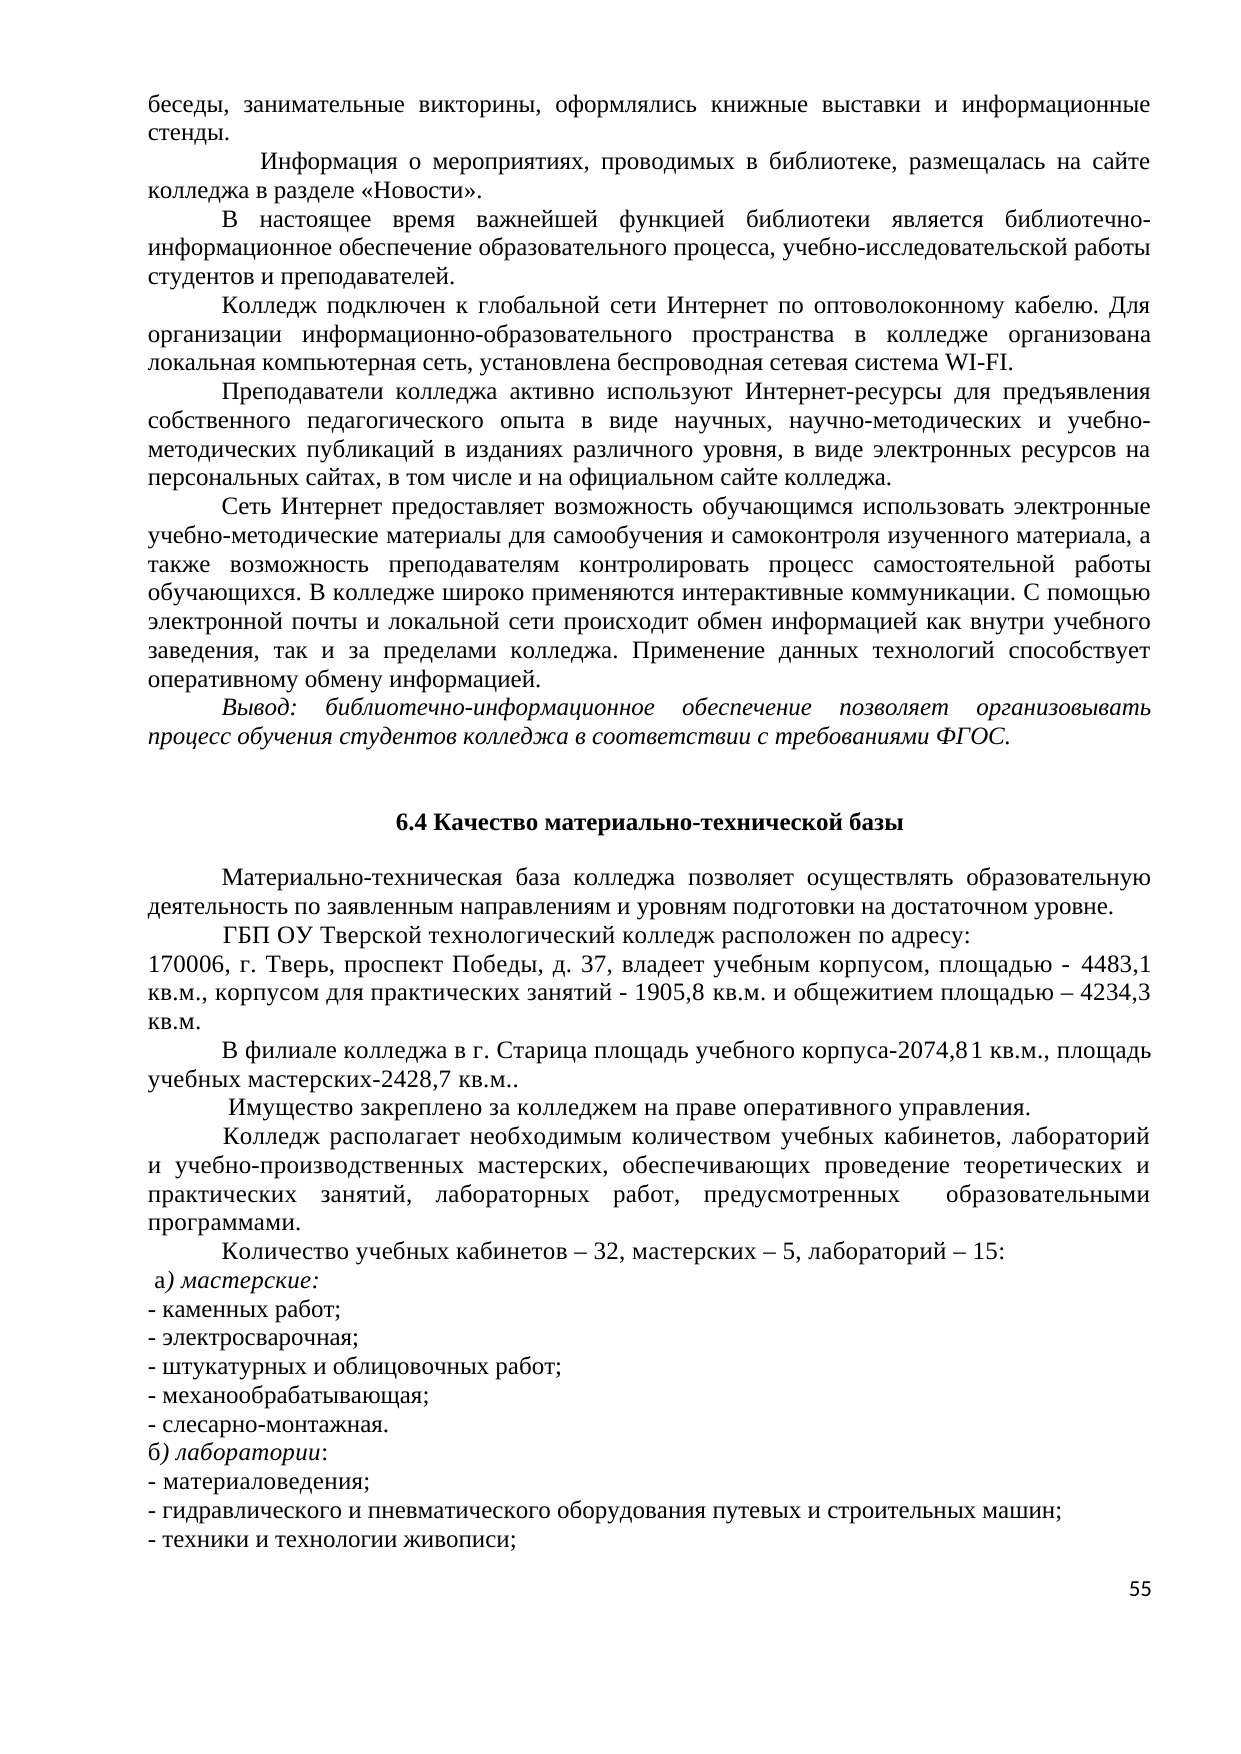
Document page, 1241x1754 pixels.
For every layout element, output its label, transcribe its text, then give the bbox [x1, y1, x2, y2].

text - штукатурных и облицовочных работ; [148, 1351, 1152, 1380]
text 6.4 Качество материально-технической базы [148, 807, 1152, 836]
text - техники и технологии живописи; [148, 1524, 1152, 1552]
text В настоящее время важнейшей функцией библиотеки является библиотечно-информационное обеспечение образовательного процесса, учебно-исследовательской работы студентов и преподавателей. [148, 204, 1152, 290]
text а) мастерские: [148, 1265, 1152, 1294]
text Преподаватели колледжа активно используют Интернет-ресурсы для предъявления собственного педагогического опыта в виде научных, научно-методических и учебно-методических публикаций в изданиях различного уровня, в виде электронных ресурсов на персональных сайтах, в том числе и на официальном сайте колледжа. [148, 376, 1152, 491]
text - материаловедения; [148, 1466, 1152, 1495]
text ГБП ОУ Тверской технологический колледж расположен по адресу: [148, 920, 1152, 949]
text - слесарно-монтажная. [148, 1409, 1152, 1437]
text Имущество закреплено за колледжем на праве оперативного управления. [148, 1092, 1152, 1121]
text б) лаборатории: [148, 1437, 1152, 1466]
text Вывод: библиотечно-информационное обеспечение позволяет организовывать процесс обучения студентов колледжа в соответствии с требованиями ФГОС. [148, 692, 1152, 750]
text - механообрабатывающая; [148, 1380, 1152, 1409]
text - гидравлического и пневматического оборудования путевых и строительных машин; [148, 1495, 1152, 1524]
text Количество учебных кабинетов – 32, мастерских – 5, лабораторий – 15: [148, 1236, 1152, 1265]
text Сеть Интернет предоставляет возможность обучающимся использовать электронные учебно-методические материалы для самообучения и самоконтроля изученного материала, а также возможность преподавателям контролировать процесс самостоятельной работы обучающихся. В колледже широко применяются интерактивные коммуникации. С помощью электронной почты и локальной сети происходит обмен информацией как внутри учебного заведения, так и за пределами колледжа. Применение данных технологий способствует оперативному обмену информацией. [148, 491, 1152, 692]
text Материально-техническая база колледжа позволяет осуществлять образовательную деятельность по заявленным направлениям и уровням подготовки на достаточном уровне. [148, 862, 1152, 920]
text - электросварочная; [148, 1322, 1152, 1351]
text В филиале колледжа в г. Старица площадь учебного корпуса-2074,81 кв.м., площадь учебных мастерских-2428,7 кв.м.. [148, 1035, 1152, 1092]
text 170006, г. Тверь, проспект Победы, д. 37, владеет учебным корпусом, площадью - 4483,1 кв.м., корпусом для практических занятий - 1905,8 кв.м. и общежитием площадью – 4234,3 кв.м. [148, 949, 1152, 1035]
text Колледж подключен к глобальной сети Интернет по оптоволоконному кабелю. Для организации информационно-образовательного пространства в колледже организована локальная компьютерная сеть, установлена беспроводная сетевая система WI-FI. [148, 290, 1152, 376]
text Колледж располагает необходимым количеством учебных кабинетов, лабораторий и учебно-производственных мастерских, обеспечивающих проведение теоретических и практических занятий, лабораторных работ, предусмотренных образовательными программами. [148, 1121, 1152, 1236]
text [148, 89, 1152, 146]
text Информация о мероприятиях, проводимых в библиотеке, размещалась на сайте колледжа в разделе «Новости». [148, 146, 1152, 204]
text - каменных работ; [148, 1294, 1152, 1322]
